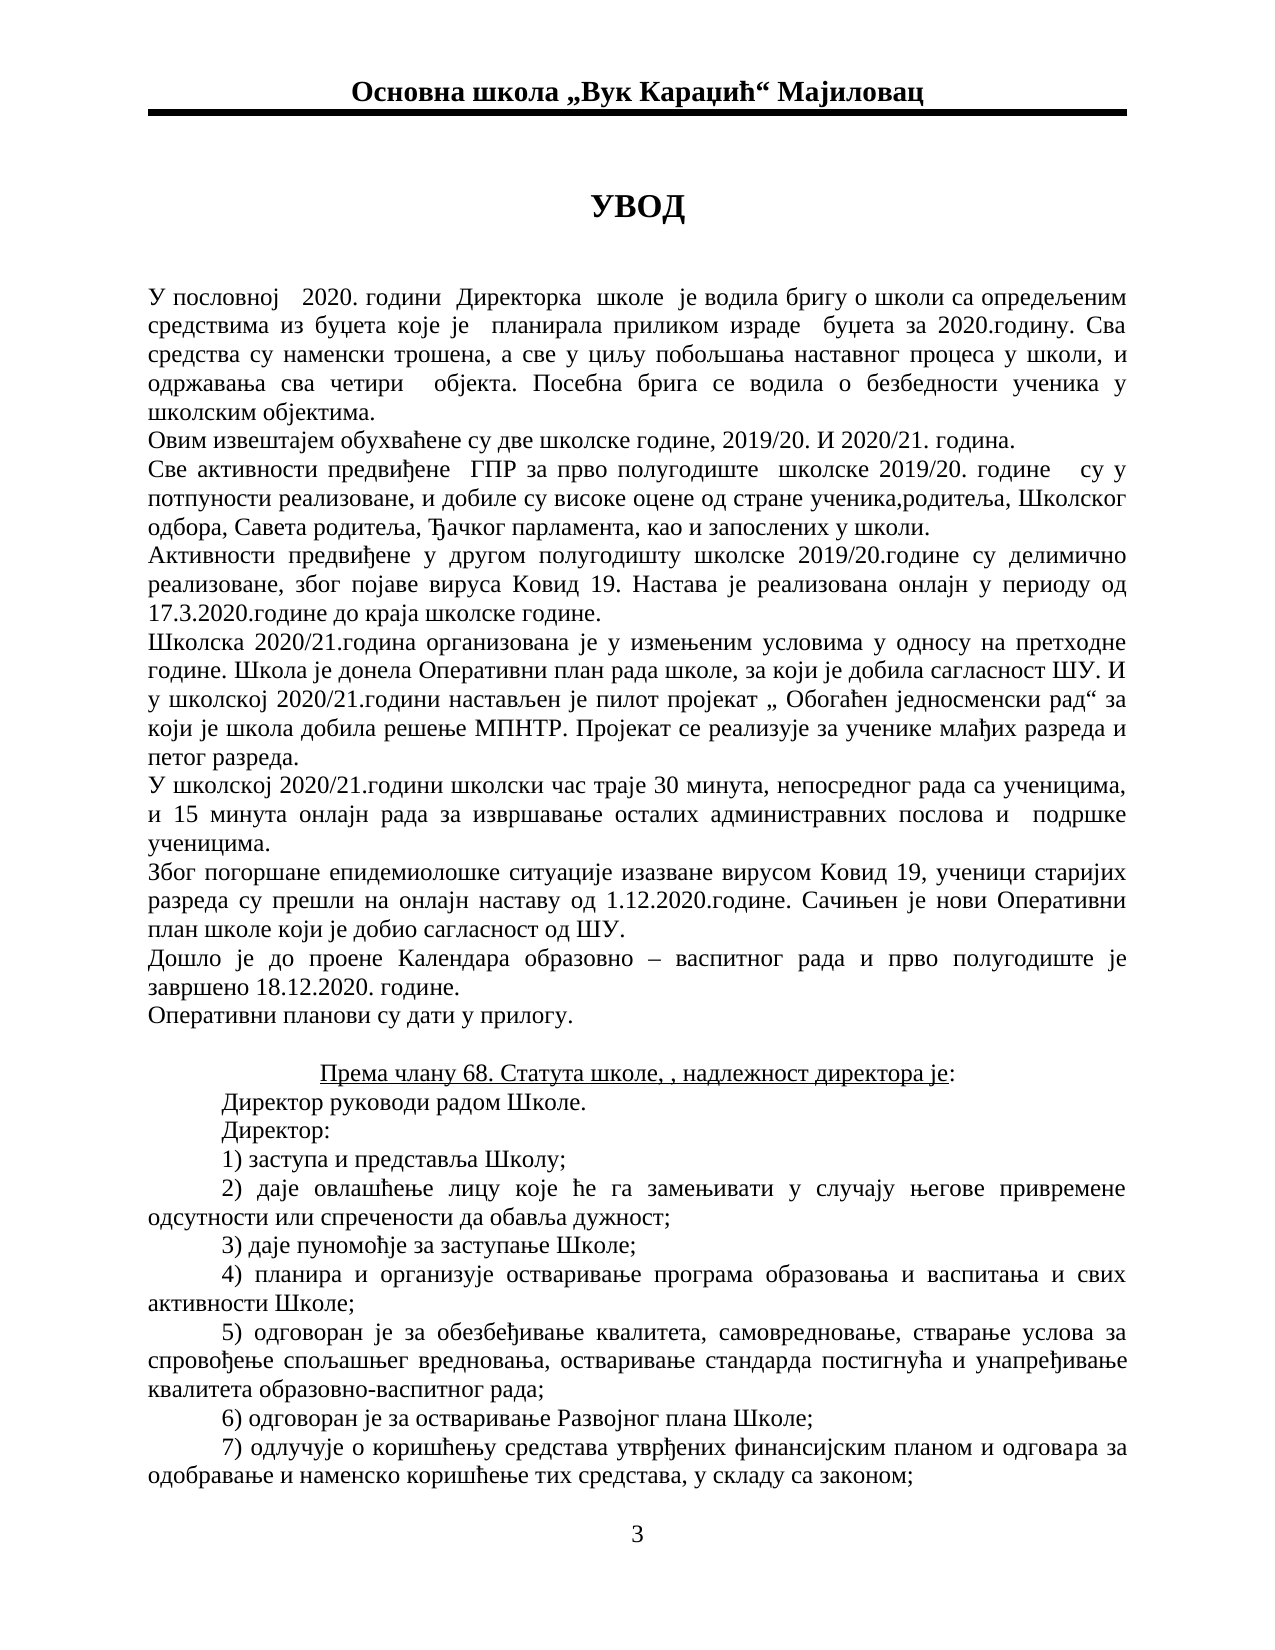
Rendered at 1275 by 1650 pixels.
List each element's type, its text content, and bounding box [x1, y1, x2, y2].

text Због погоршане епидемиолошке ситуације изазване вирусом Ковид 19, ученици старијих разреда су прешли на онлајн наставу од 1.12.2020.године. Сачињен је нови Оперативни план школе који је добио сагласност од ШУ. [148, 857, 1127, 943]
text Све активности предвиђене ГПР за прво полугодиште школске 2019/20. године су у потпуности реализоване, и добиле су високе оцене од стране ученика,родитеља, Школског одбора, Савета родитеља, Ђачког парламента, као и запослених у школи. [148, 454, 1127, 541]
text 3) даје пуномоћје за заступање Школе; [148, 1231, 1127, 1259]
text Школска 2020/21.година организована је у измењеним условима у односу на претходне године. Школа је донела Оперативни план рада школе, за који је добила сагласност ШУ. И у школској 2020/21.години настављен је пилот пројекат „ Обогаћен једносменски рад“ за који је школа добила решење МПНТР. Пројекат се реализује за ученике млађих разреда и петог разреда. [148, 627, 1127, 771]
text 2) даје овлашћење лицу које ће га замењивати у случају његове привремене одсутности или спречености да обавља дужност; [148, 1173, 1127, 1231]
text Дошло је до проене Календара образовно – васпитног рада и прво полугодиште је завршено 18.12.2020. године. [148, 943, 1127, 1001]
text Овим извештајем обухваћене су две школске године, 2019/20. И 2020/21. година. [148, 426, 1127, 454]
text 5) одговоран је за обезбеђивање квалитета, самовредновање, стварање услова за спровођење спољашњег вредновања, остваривање стандарда постигнућа и унапређивање квалитета образовно-васпитног рада; [148, 1317, 1127, 1403]
text Директор: [148, 1116, 1127, 1144]
text 7) одлучује о коришћењу средстава утврђених финансијским планом и одговара за одобравање и наменско коришћење тих средстава, у складу са законом; [148, 1432, 1127, 1489]
text Оперативни планови су дати у прилогу. [148, 1001, 1127, 1029]
text Према члану 68. Статута школе, , надлежност директора је: [148, 1058, 1127, 1087]
text У школској 2020/21.години школски час траје 30 минута, непосредног рада са ученицима, и 15 минута онлајн рада за извршавање осталих администравних послова и подршке ученицима. [148, 771, 1127, 857]
text Директор руководи радом Школе. [148, 1087, 1127, 1116]
text У пословној 2020. години Директорка школе је водила бригу о школи са опредељеним средствима из буџета које је планирала приликом израде буџета за 2020.годину. Сва средства су наменски трошена, а све у циљу побољшања наставног процеса у школи, и одржавања сва четири објекта. Посебна брига се водила о безбедности ученика у школским објектима. [148, 282, 1127, 426]
text 6) одговоран је за остваривање Развојног плана Школе; [148, 1403, 1127, 1432]
text 1) заступа и представља Школу; [148, 1144, 1127, 1173]
text Активности предвиђене у другом полугодишту школске 2019/20.године су делимично реализоване, због појаве вируса Ковид 19. Настава је реализована онлајн у периоду од 17.3.2020.године до краја школске године. [148, 541, 1127, 627]
text 4) планира и организује остваривање програма образовања и васпитања и свих активности Школе; [148, 1259, 1127, 1317]
text УВОД [148, 186, 1127, 224]
